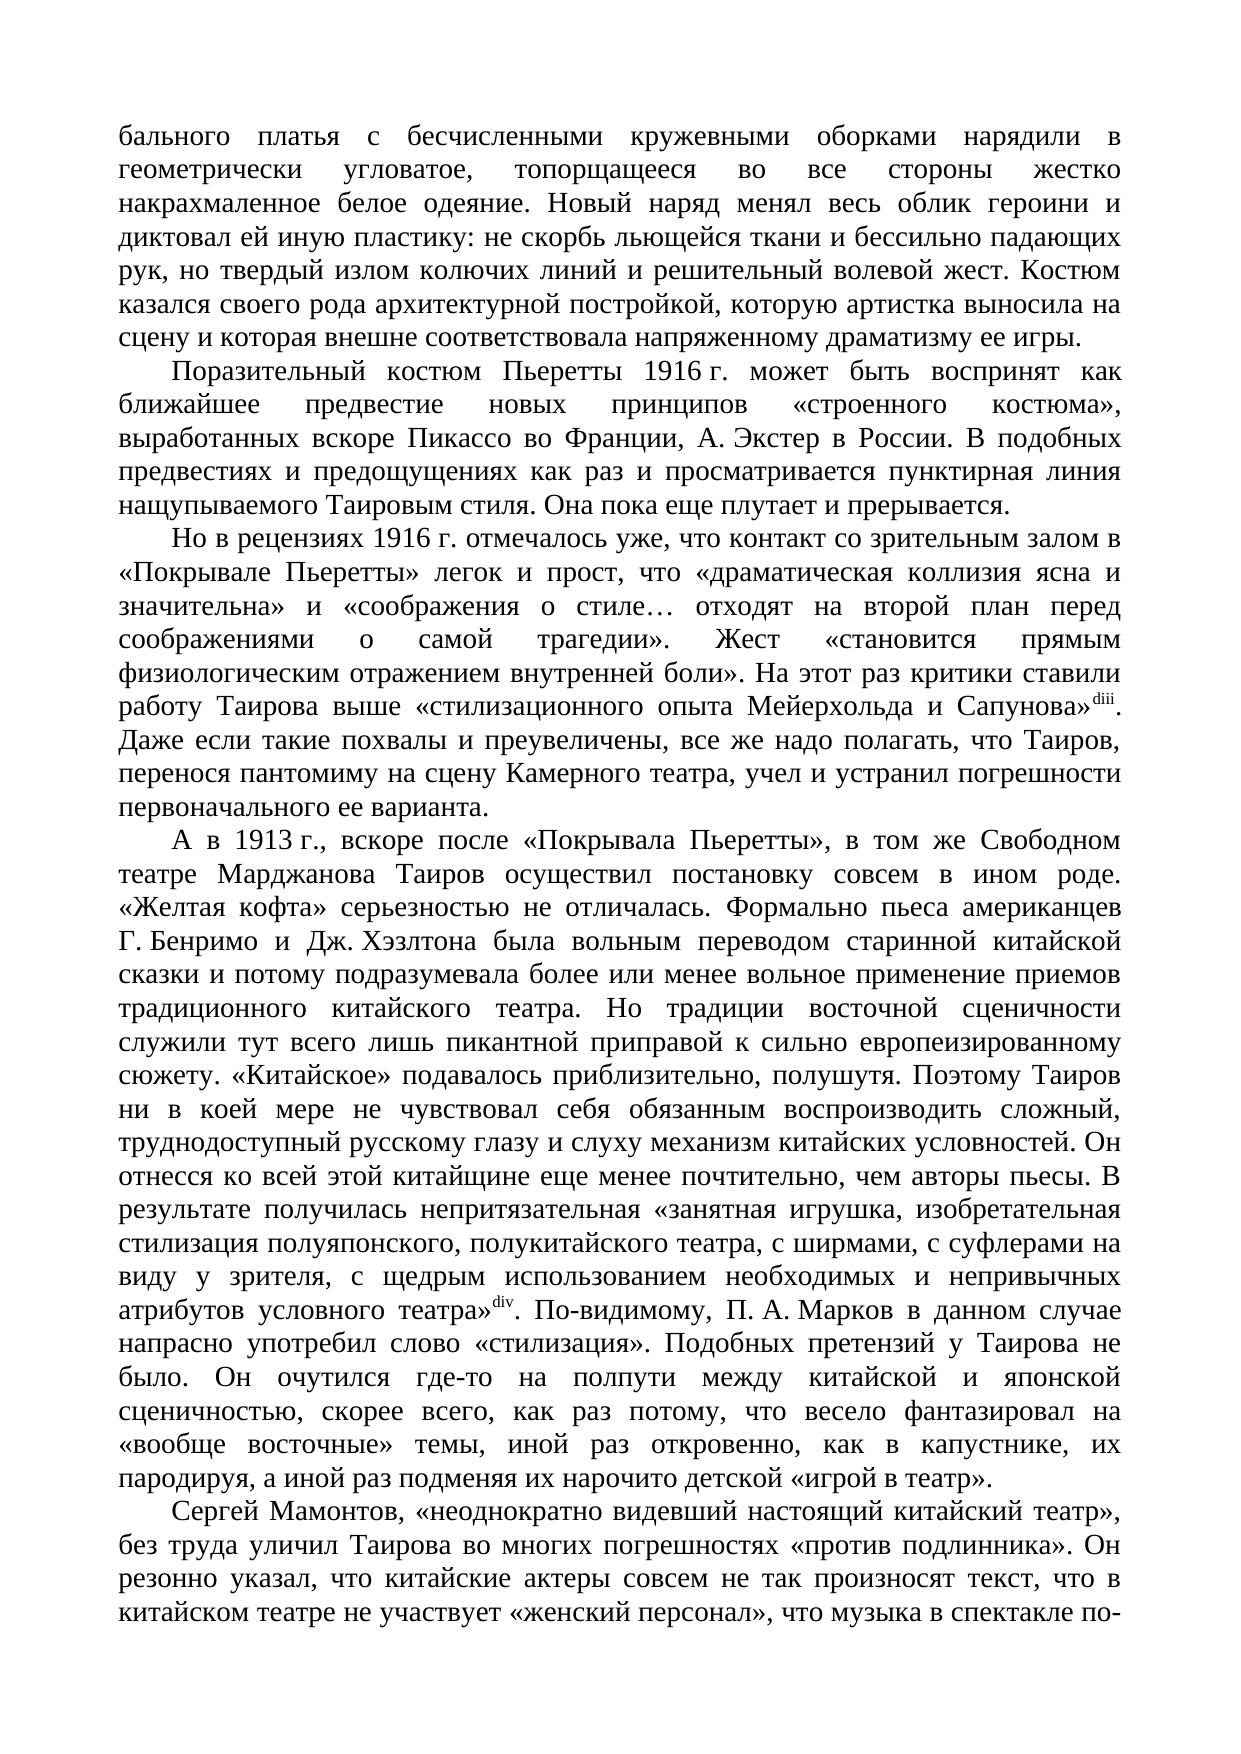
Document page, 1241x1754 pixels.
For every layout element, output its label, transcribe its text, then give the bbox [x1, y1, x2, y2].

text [118, 1493, 1122, 1627]
text Но в рецензиях 1916 г. отмечалось уже, что контакт со зрительным залом в «Покрывале Пьеретты» легок и прост, что «драматическая коллизия ясна и значительна» и «соображения о стиле… отходят на второй план перед соображениями о самой трагедии». Жест «становится прямым физиологическим отражением внутренней боли». На этот раз критики ставили работу Таирова выше «стилизационного опыта Мейерхольда и Сапунова». Даже если такие похвалы и преувеличены, все же надо полагать, что Таиров, перенося пантомиму на сцену Камерного театра, учел и устранил погрешности первоначального ее варианта. [118, 521, 1122, 822]
text А в 1913 г., вскоре после «Покрывала Пьеретты», в том же Свободном театре Марджанова Таиров осуществил постановку совсем в ином роде. «Желтая кофта» серьезностью не отличалась. {212} Формально пьеса американцев Г. Бенримо и Дж. Хэзлтона была вольным переводом старинной китайской сказки и потому подразумевала более или менее вольное применение приемов традиционного китайского театра. Но традиции восточной сценичности служили тут всего лишь пикантной приправой к сильно европеизированному сюжету. «Китайское» подавалось приблизительно, полушутя. Поэтому Таиров ни в коей мере не чувствовал себя обязанным воспроизводить сложный, труднодоступный русскому глазу и слуху механизм китайских условностей. Он отнесся ко всей этой китайщине еще менее почтительно, чем авторы пьесы. В результате получилась непритязательная «занятная игрушка, изобретательная стилизация полуяпонского, полукитайского театра, с ширмами, с суфлерами на виду у зрителя, с щедрым использованием необходимых и непривычных атрибутов условного театра». По-видимому, П. А. Марков в данном случае напрасно употребил слово «стилизация». Подобных претензий у Таирова не было. Он очутился где-то на полпути между китайской и японской сценичностью, скорее всего, как раз потому, что весело фантазировал на «вообще восточные» темы, иной раз откровенно, как в капустнике, их пародируя, а иной раз подменяя их нарочито детской «игрой в театр». [118, 822, 1122, 1493]
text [118, 118, 1122, 353]
text Поразительный костюм Пьеретты 1916 г. может быть воспринят как ближайшее предвестие новых принципов «строенного костюма», выработанных вскоре Пикассо во Франции, А. Экстер в России. В подобных предвестиях и предощущениях как раз и просматривается пунктирная линия нащупываемого Таировым стиля. Она пока еще плутает и прерывается. [118, 353, 1122, 521]
